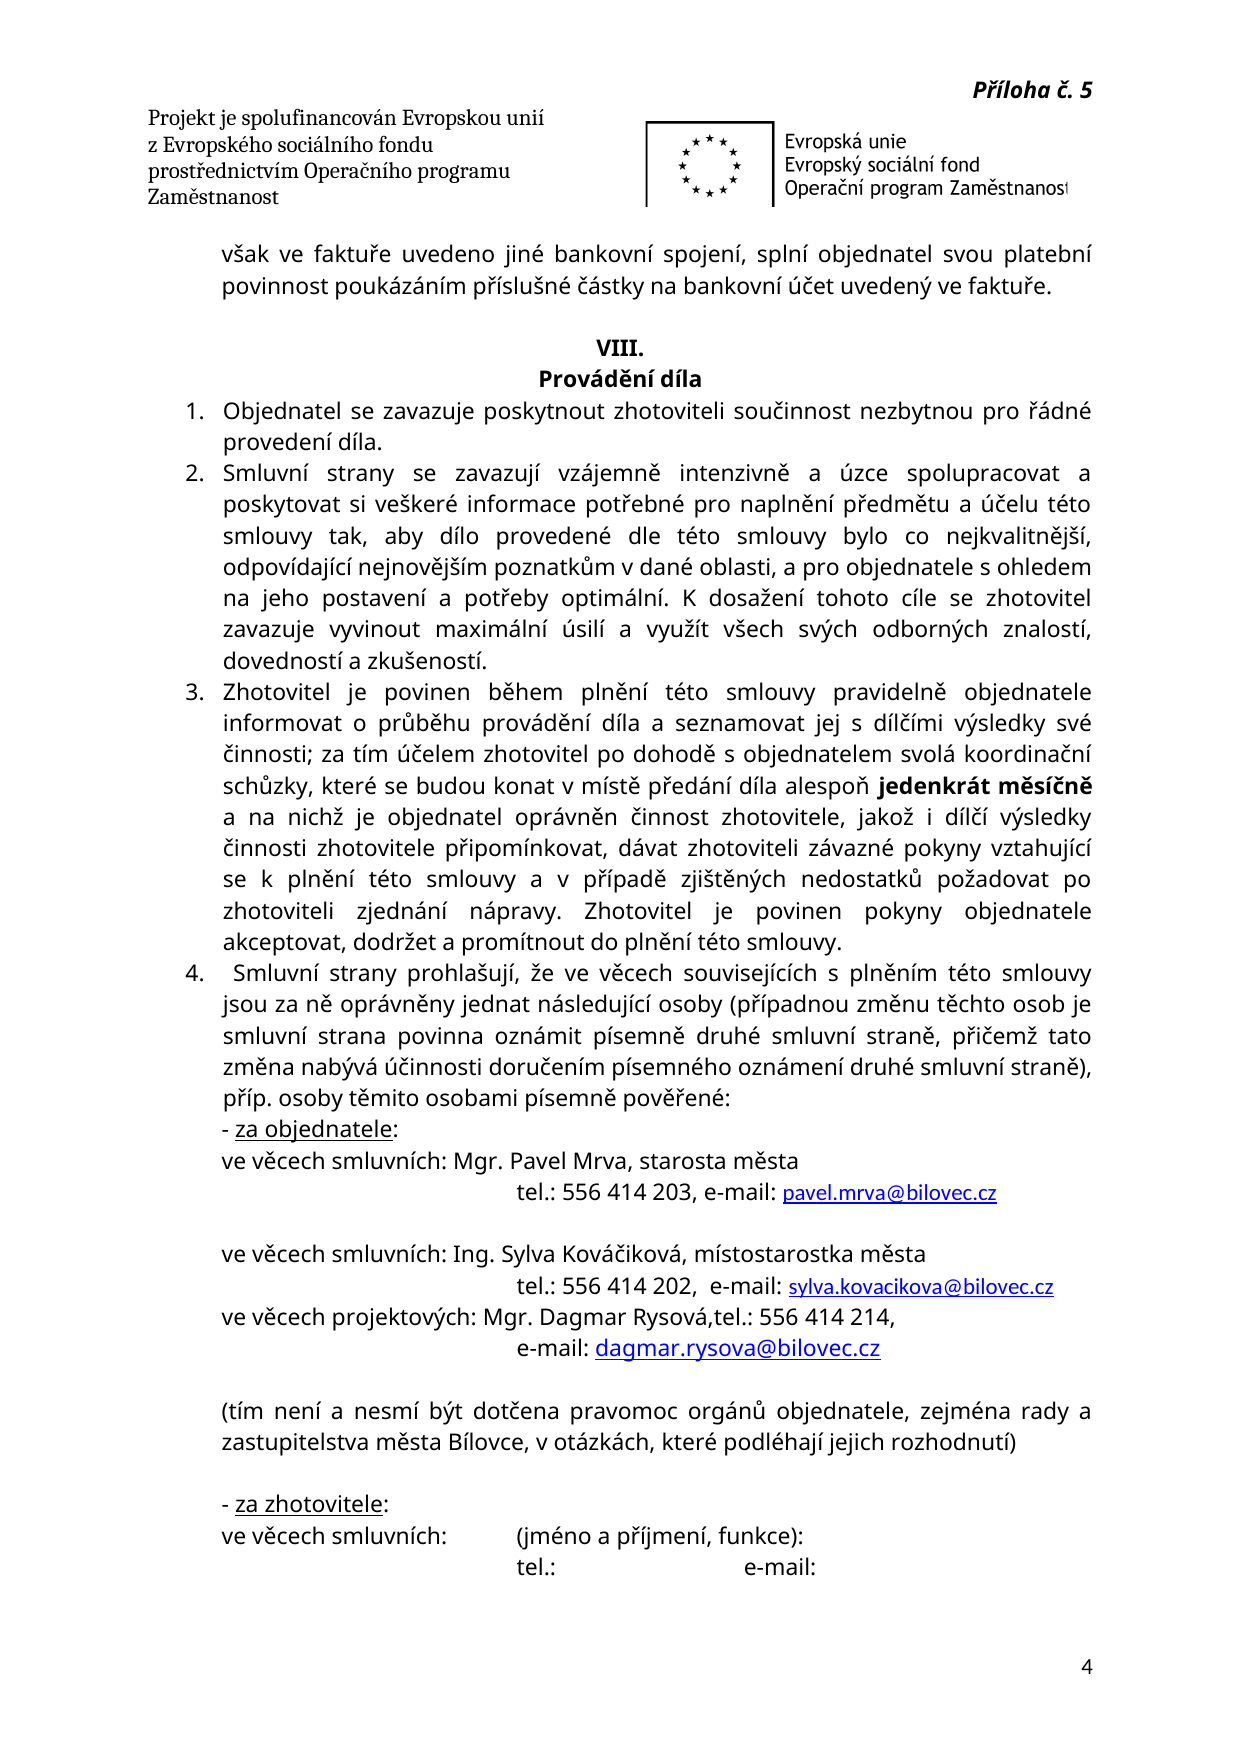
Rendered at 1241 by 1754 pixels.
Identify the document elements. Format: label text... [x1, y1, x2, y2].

list Smluvní strany se zavazují vzájemně intenzivně a úzce spolupracovat a poskytovat si veškeré informace potřebné pro naplnění předmětu a účelu této smlouvy tak, aby dílo provedené dle této smlouvy bylo co nejkvalitnější, odpovídající nejnovějším poznatkům v dané oblasti, a pro objednatele s ohledem na jeho postavení a potřeby optimální. K dosažení tohoto cíle se zhotovitel zavazuje vyvinout maximální úsilí a využít všech svých odborných znalostí, dovedností a zkušeností. [185, 457, 1093, 676]
list Smluvní strany prohlašují, že ve věcech souvisejících s plněním této smlouvy jsou za ně oprávněny jednat následující osoby (případnou změnu těchto osob je smluvní strana povinna oznámit písemně druhé smluvní straně, přičemž tato změna nabývá účinnosti doručením písemného oznámení druhé smluvní straně), příp. osoby těmito osobami písemně pověřené: [185, 957, 1093, 1113]
list Objednatel se zavazuje poskytnout zhotoviteli součinnost nezbytnou pro řádné provedení díla. [185, 395, 1093, 457]
text ve věcech smluvních: Ing. Sylva Kováčiková, místostarostka města [148, 1238, 1093, 1270]
text tel.: 556 414 203, e-mail: pavel.mrva@bilovec.cz [472, 1176, 1093, 1207]
text ve věcech smluvních: (jméno a příjmení, funkce): [148, 1520, 1093, 1551]
list Zhotovitel je povinen během plnění této smlouvy pravidelně objednatele informovat o průběhu provádění díla a seznamovat jej s dílčími výsledky své činnosti; za tím účelem zhotovitel po dohodě s objednatelem svolá koordinační schůzky, které se budou konat v místě předání díla alespoň jedenkrát měsíčně a na nichž je objednatel oprávněn činnost zhotovitele, jakož i dílčí výsledky činnosti zhotovitele připomínkovat, dávat zhotoviteli závazné pokyny vztahující se k plnění této smlouvy a v případě zjištěných nedostatků požadovat po zhotoviteli zjednání nápravy. Zhotovitel je povinen pokyny objednatele akceptovat, dodržet a promítnout do plnění této smlouvy. [185, 676, 1093, 957]
text e-mail: dagmar.rysova@bilovec.cz [443, 1332, 1093, 1363]
text ve věcech projektových: Mgr. Dagmar Rysová,tel.: 556 414 214, [148, 1301, 1093, 1332]
text ve věcech smluvních: Mgr. Pavel Mrva, starosta města [148, 1145, 1093, 1176]
picture [645, 121, 1067, 207]
text VIII. [148, 332, 1093, 363]
text tel.: 556 414 202, e-mail: sylva.kovacikova@bilovec.cz [472, 1270, 1093, 1301]
text (tím není a nesmí být dotčena pravomoc orgánů objednatele, zejména rady a zastupitelstva města Bílovce, v otázkách, které podléhají jejich rozhodnutí) [221, 1395, 1093, 1457]
text tel.: e-mail: [472, 1551, 1093, 1582]
text Provádění díla [148, 363, 1093, 395]
text - za objednatele: [148, 1113, 1093, 1145]
text - za zhotovitele: [221, 1488, 1093, 1520]
